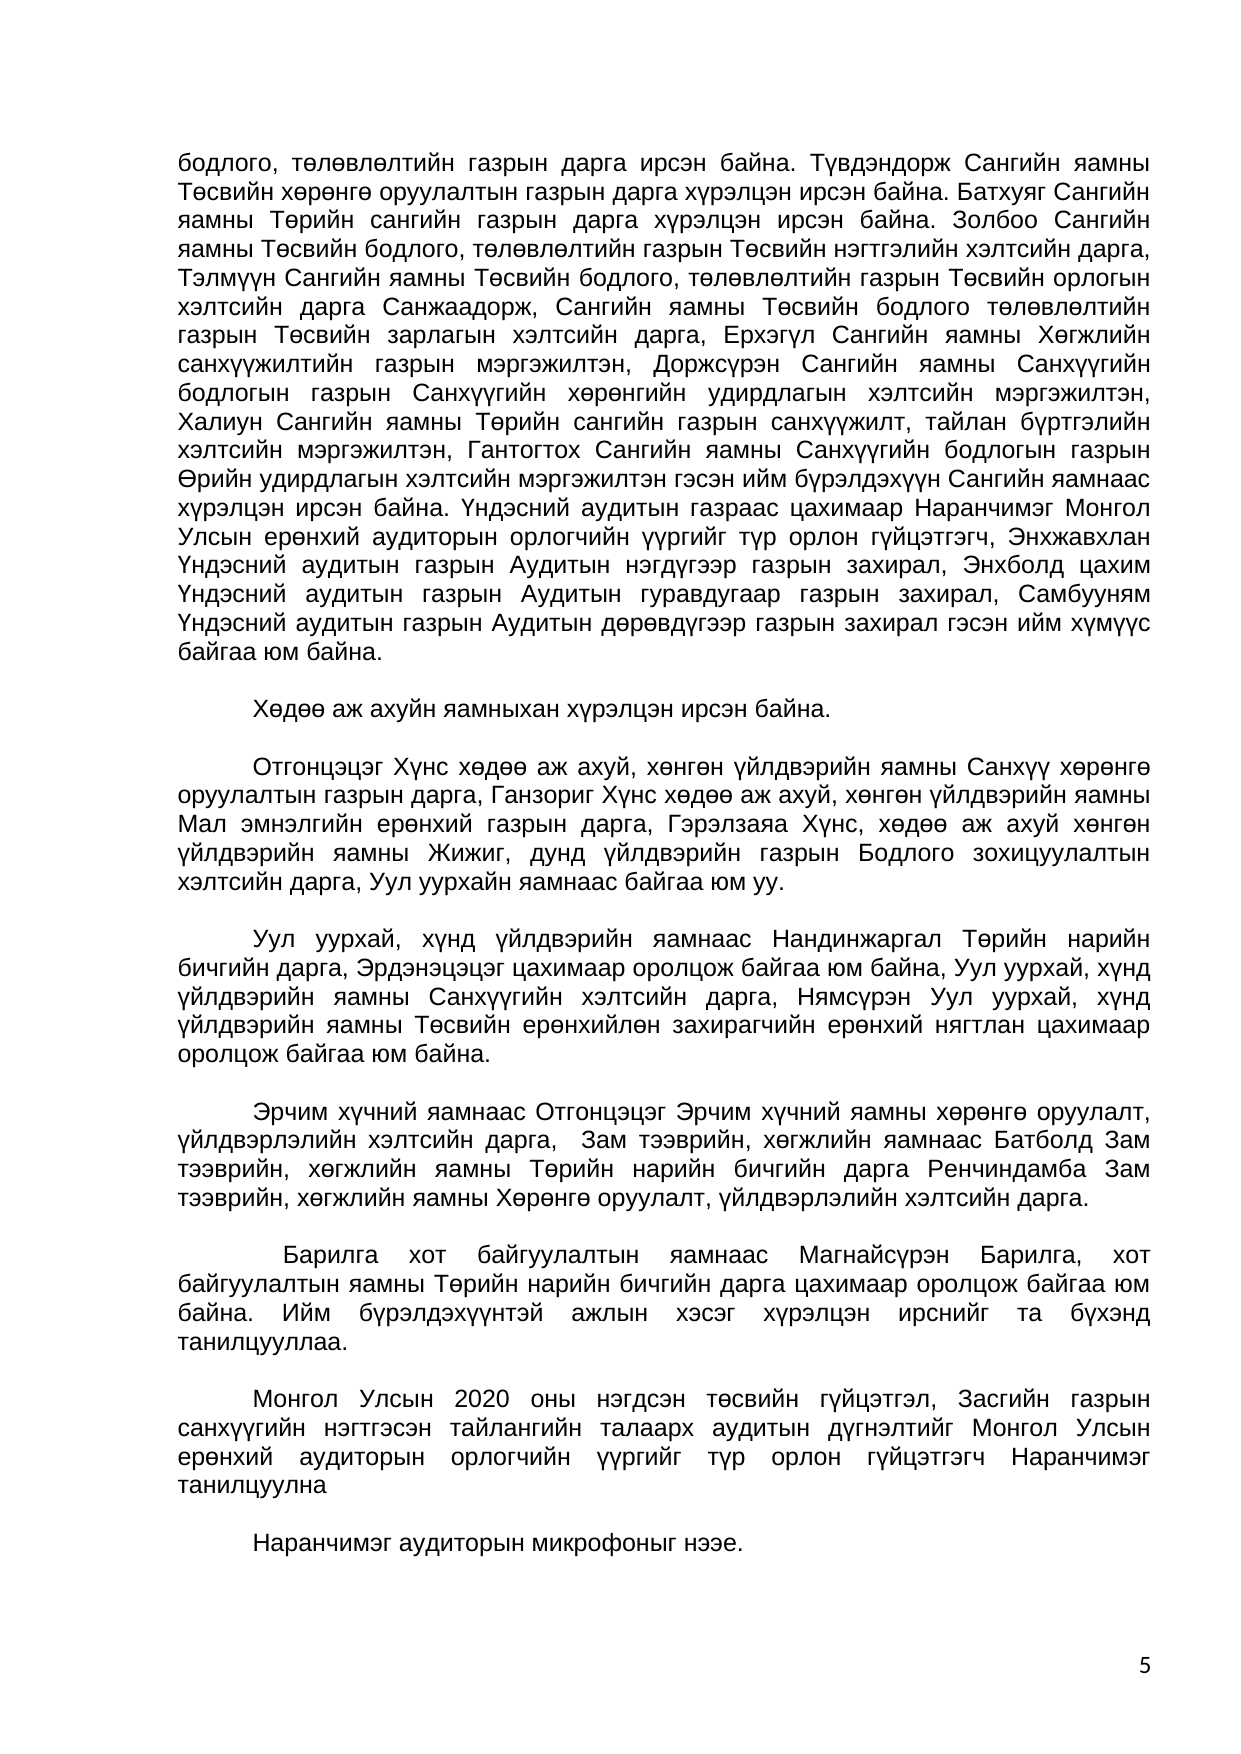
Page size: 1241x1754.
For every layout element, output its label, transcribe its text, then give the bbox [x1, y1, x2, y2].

text Отгонцэцэг Хүнс хөдөө аж ахуй, хөнгөн үйлдвэрийн яамны Санхүү хөрөнгө оруулалтын газрын дарга, Ганзориг Хүнс хөдөө аж ахуй, хөнгөн үйлдвэрийн яамны Мал эмнэлгийн ерөнхий газрын дарга, Гэрэлзаяа Хүнс, хөдөө аж ахуй хөнгөн үйлдвэрийн яамны Жижиг, дунд үйлдвэрийн газрын Бодлого зохицуулалтын хэлтсийн дарга, Уул уурхайн яамнаас байгаа юм уу. [177, 751, 1152, 895]
text Барилга хот байгуулалтын яамнаас Магнайсүрэн Барилга, хот байгуулалтын яамны Төрийн нарийн бичгийн дарга цахимаар оролцож байгаа юм байна. Ийм бүрэлдэхүүнтэй ажлын хэсэг хүрэлцэн ирснийг та бүхэнд танилцууллаа. [177, 1240, 1152, 1355]
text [177, 148, 1152, 665]
text Уул уурхай, хүнд үйлдвэрийн яамнаас Нандинжаргал Төрийн нарийн бичгийн дарга, Эрдэнэцэцэг цахимаар оролцож байгаа юм байна, Уул уурхай, хүнд үйлдвэрийн яамны Санхүүгийн хэлтсийн дарга, Нямсүрэн Уул уурхай, хүнд үйлдвэрийн яамны Төсвийн ерөнхийлөн захирагчийн ерөнхий нягтлан цахимаар оролцож байгаа юм байна. [177, 924, 1152, 1068]
text Хөдөө аж ахуйн яамныхан хүрэлцэн ирсэн байна. [177, 694, 1152, 723]
text Эрчим хүчний яамнаас Отгонцэцэг Эрчим хүчний яамны хөрөнгө оруулалт, үйлдвэрлэлийн хэлтсийн дарга, Зам тээврийн, хөгжлийн яамнаас Батболд Зам тээврийн, хөгжлийн яамны Төрийн нарийн бичгийн дарга Ренчиндамба Зам тээврийн, хөгжлийн яамны Хөрөнгө оруулалт, үйлдвэрлэлийн хэлтсийн дарга. [177, 1096, 1152, 1211]
text Наранчимэг аудиторын микрофоныг нээе. [177, 1528, 1152, 1556]
text Монгол Улсын 2020 оны нэгдсэн төсвийн гүйцэтгэл, Засгийн газрын санхүүгийн нэгтгэсэн тайлангийн талаарх аудитын дүгнэлтийг Монгол Улсын ерөнхий аудиторын орлогчийн үүргийг түр орлон гүйцэтгэгч Наранчимэг танилцуулна [177, 1384, 1152, 1499]
